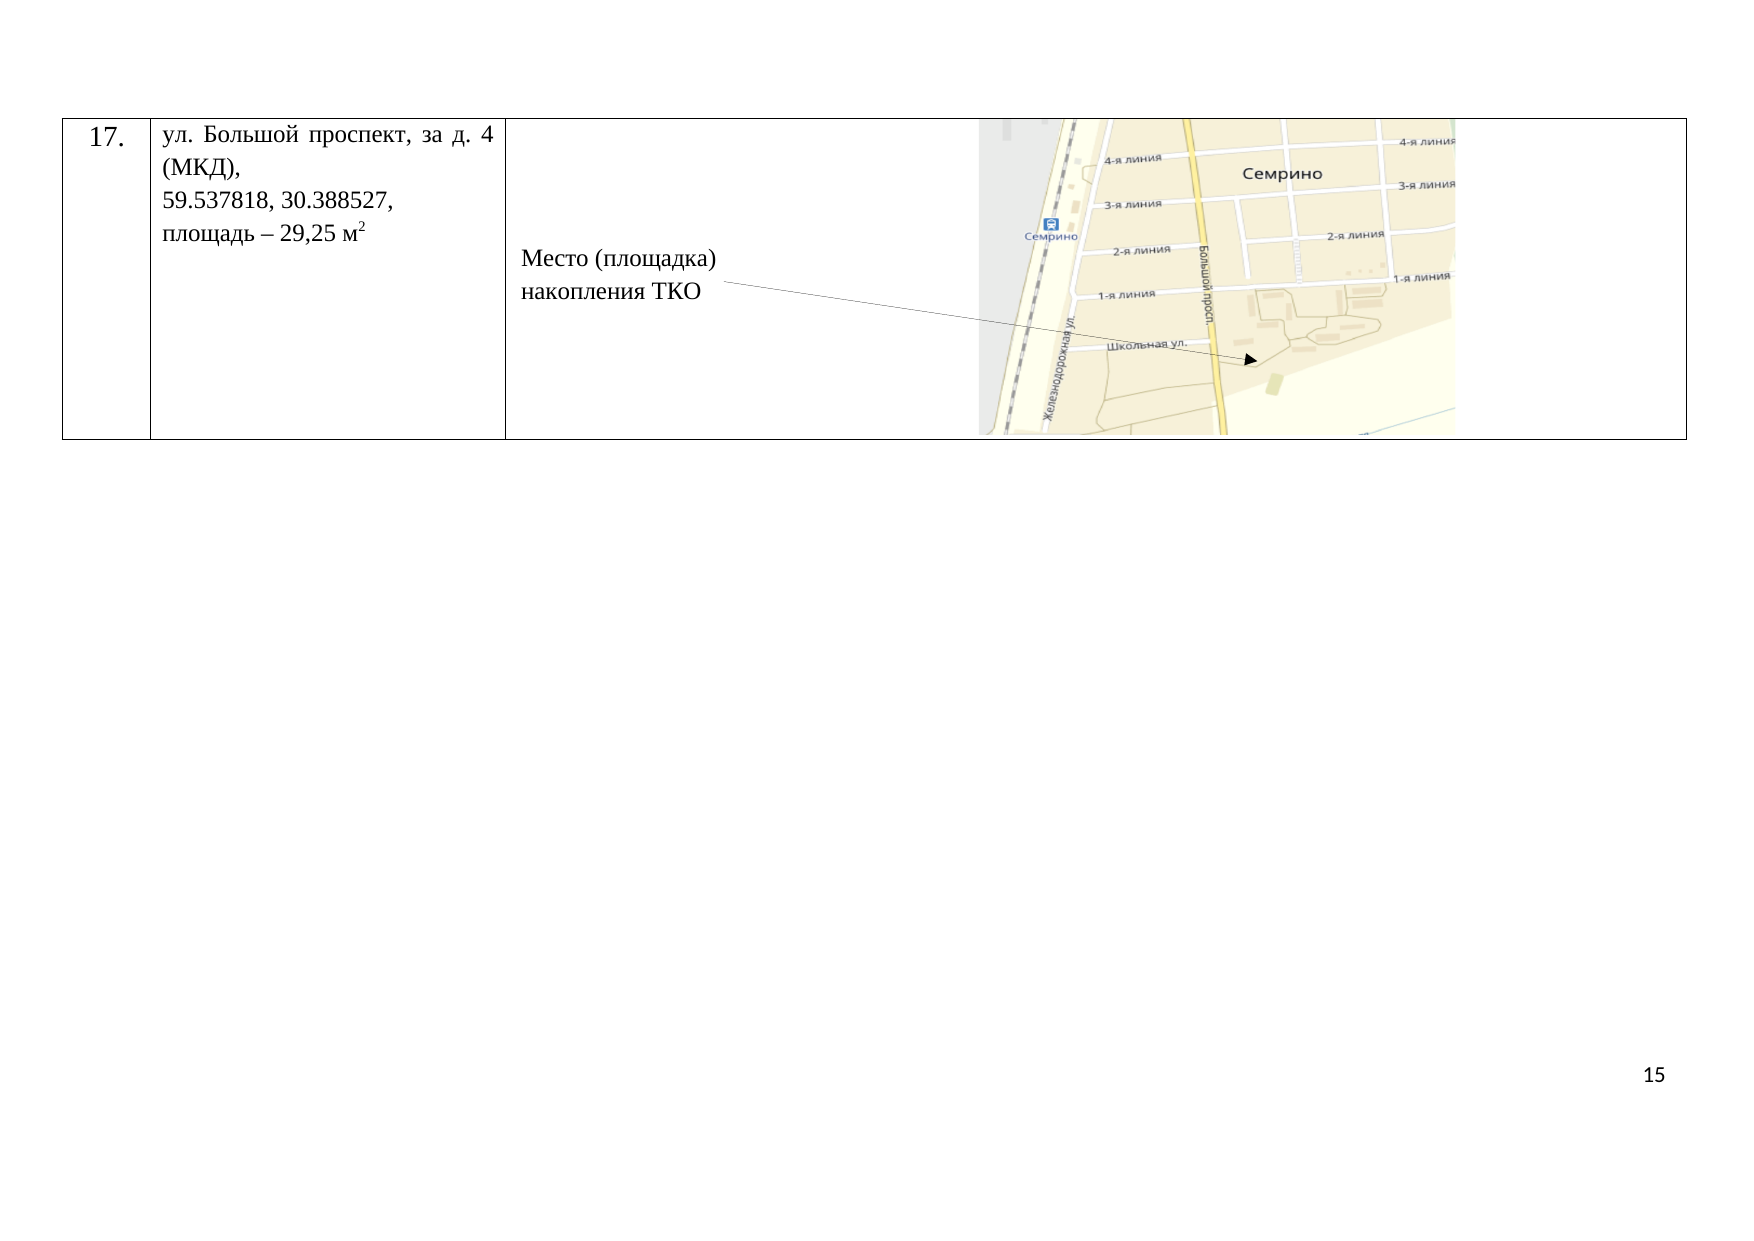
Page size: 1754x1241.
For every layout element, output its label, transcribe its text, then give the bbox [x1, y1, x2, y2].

table_cell ул. Большой проспект, за д. 4 (МКД), 59.537818, 30.388527, площадь – 29,25 м2 [151, 119, 505, 438]
table_cell 17. [63, 119, 150, 438]
picture [978, 119, 1456, 435]
table_cell [506, 119, 1686, 438]
